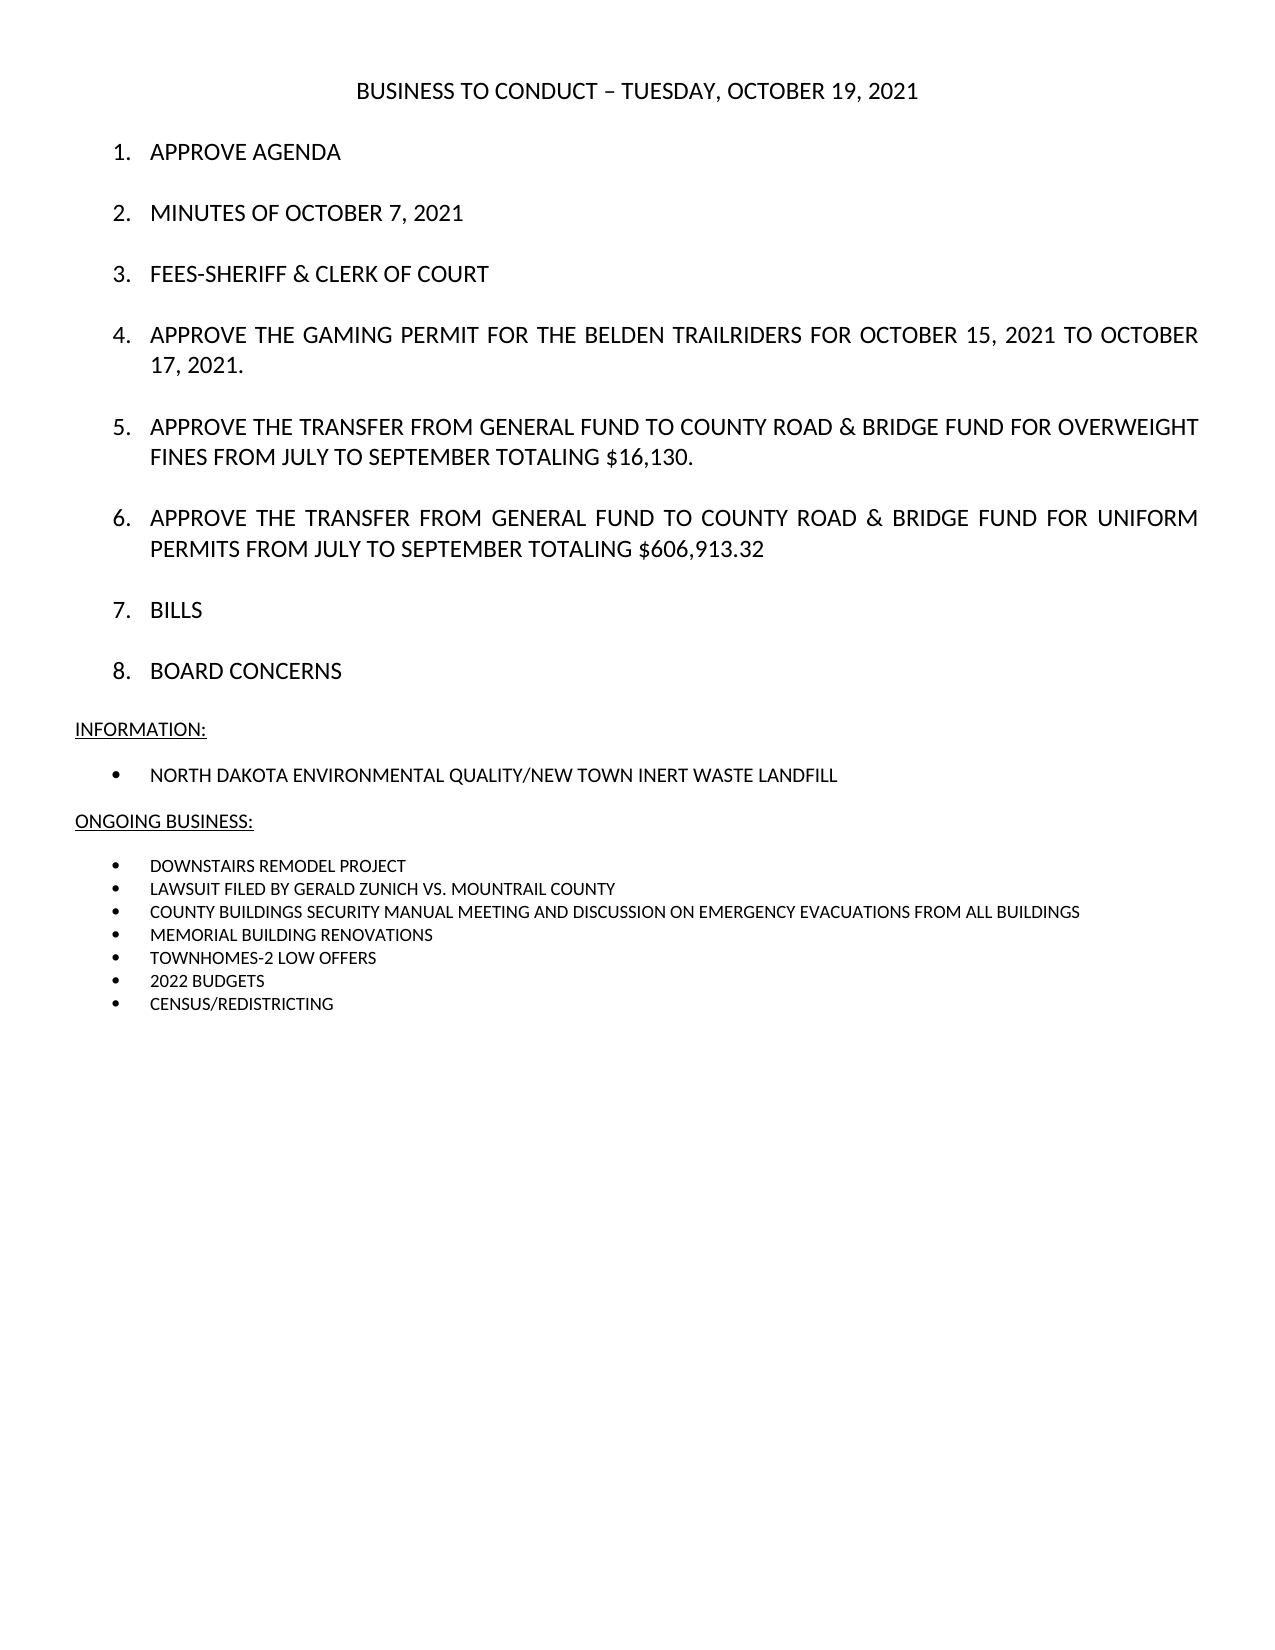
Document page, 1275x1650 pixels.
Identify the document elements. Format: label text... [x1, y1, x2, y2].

list DOWNSTAIRS REMODEL PROJECT [112, 855, 1200, 878]
list FEES-SHERIFF & CLERK OF COURT [112, 258, 1200, 289]
list MEMORIAL BUILDING RENOVATIONS [112, 923, 1200, 946]
list APPROVE AGENDA [112, 136, 1200, 167]
list APPROVE THE GAMING PERMIT FOR THE BELDEN TRAILRIDERS FOR OCTOBER 15, 2021 TO OCTOBER 17, 2021. [112, 319, 1200, 380]
list 2022 BUDGETS [112, 969, 1200, 992]
list MINUTES OF OCTOBER 7, 2021 [112, 197, 1200, 228]
list NORTH DAKOTA ENVIRONMENTAL QUALITY/NEW TOWN INERT WASTE LANDFILL [112, 762, 1200, 788]
list BOARD CONCERNS [112, 655, 1200, 685]
text ONGOING BUSINESS: [75, 808, 1200, 834]
list APPROVE THE TRANSFER FROM GENERAL FUND TO COUNTY ROAD & BRIDGE FUND FOR OVERWEIGHT FINES FROM JULY TO SEPTEMBER TOTALING $16,130. [112, 411, 1200, 472]
list LAWSUIT FILED BY GERALD ZUNICH VS. MOUNTRAIL COUNTY [112, 878, 1200, 901]
list BILLS [112, 594, 1200, 624]
list APPROVE THE TRANSFER FROM GENERAL FUND TO COUNTY ROAD & BRIDGE FUND FOR UNIFORM PERMITS FROM JULY TO SEPTEMBER TOTALING $606,913.32 [112, 502, 1200, 563]
text BUSINESS TO CONDUCT – TUESDAY, OCTOBER 19, 2021 [75, 75, 1200, 106]
list CENSUS/REDISTRICTING [112, 992, 1200, 1015]
list COUNTY BUILDINGS SECURITY MANUAL MEETING AND DISCUSSION ON EMERGENCY EVACUATIONS FROM ALL BUILDINGS [112, 901, 1200, 923]
list TOWNHOMES-2 LOW OFFERS [112, 946, 1200, 969]
text INFORMATION: [75, 716, 1200, 741]
